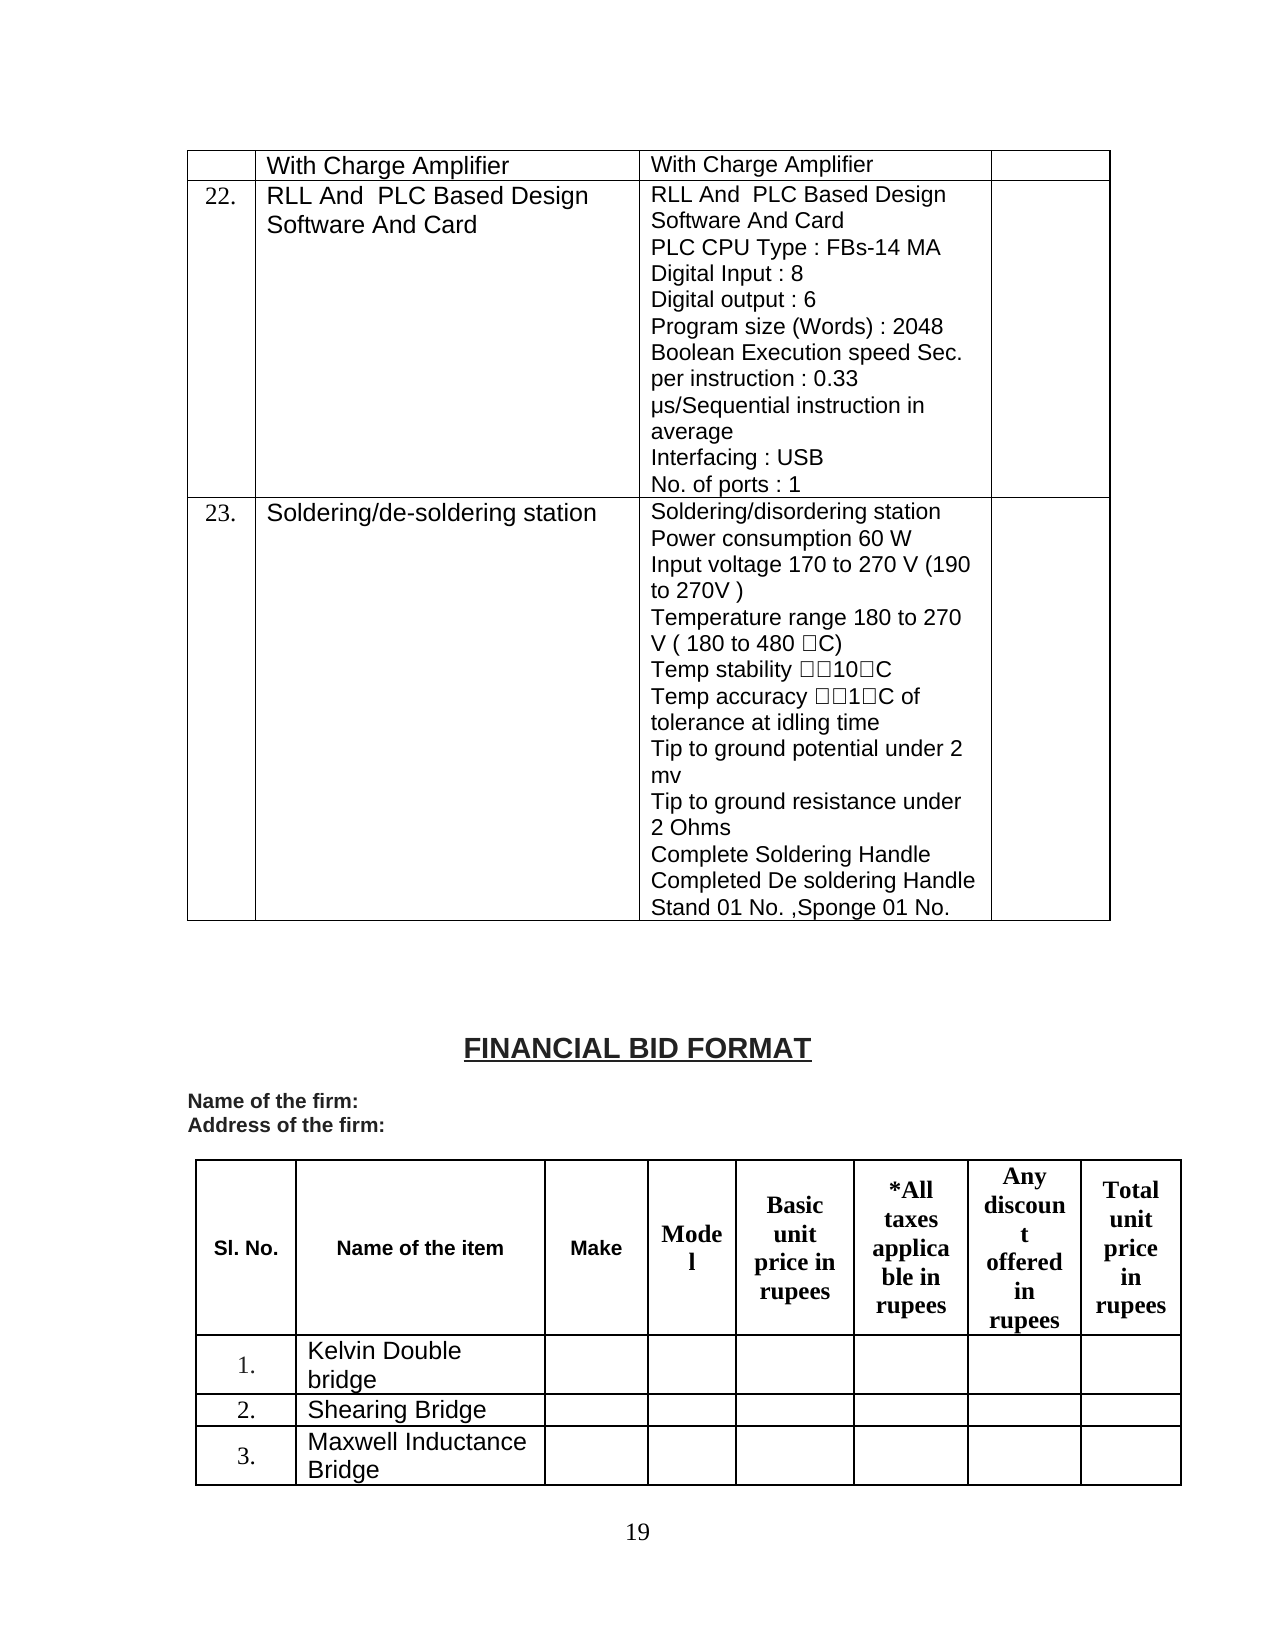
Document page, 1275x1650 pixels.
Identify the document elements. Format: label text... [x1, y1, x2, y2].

table_cell [188, 498, 255, 920]
table_cell [969, 1427, 1080, 1484]
table_cell [197, 1427, 295, 1484]
table_cell [546, 1336, 647, 1393]
table_cell [737, 1427, 853, 1484]
table_header Sl. No. [197, 1161, 295, 1334]
table_cell Soldering/disordering station Power consumption 60 W Input voltage 170 to 270 V (190 to 270V ) Temperature range 180 to 270 V ( 180 to 480 C) Temp stability 10C Temp accuracy 1C of tolerance at idling time Tip to ground potential under 2 mv Tip to ground resistance under 2 Ohms Complete Soldering Handle Completed De soldering Handle Stand 01 No. ,Sponge 01 No. [640, 498, 991, 920]
table_cell [1082, 1427, 1180, 1484]
table_header Name of the item [297, 1161, 544, 1334]
text FINANCIAL BID FORMAT [187, 1031, 1087, 1064]
table_cell [1082, 1336, 1180, 1393]
text Address of the firm: [187, 1112, 1087, 1136]
table_cell [546, 1427, 647, 1484]
table_header Basic unit price in rupees [737, 1161, 853, 1334]
table_cell [855, 1336, 967, 1393]
table_cell [649, 1427, 735, 1484]
table_cell [992, 498, 1109, 920]
table_cell [855, 1427, 967, 1484]
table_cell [640, 151, 991, 180]
table_header Model [649, 1161, 735, 1334]
table_cell [969, 1395, 1080, 1424]
table_cell [188, 151, 255, 180]
table_header Total unit price in rupees [1082, 1161, 1180, 1334]
table_header Any discount offered in rupees [969, 1161, 1080, 1334]
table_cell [256, 151, 639, 180]
table_cell [737, 1395, 853, 1424]
table_cell [197, 1336, 295, 1393]
table_header Make [546, 1161, 647, 1334]
table_cell [649, 1395, 735, 1424]
table_cell [197, 1395, 295, 1424]
table_cell [188, 181, 255, 497]
table_cell [649, 1336, 735, 1393]
table_cell RLL And PLC Based Design Software And Card [256, 181, 639, 497]
table_cell [992, 151, 1109, 180]
table_cell Maxwell Inductance Bridge [297, 1427, 544, 1484]
table_cell Soldering/de-soldering station [256, 498, 639, 920]
table_cell [992, 181, 1109, 497]
table_cell [1082, 1395, 1180, 1424]
text Name of the firm: [187, 1088, 1087, 1112]
table_cell Shearing Bridge [297, 1395, 544, 1424]
table_cell Kelvin Double bridge [297, 1336, 544, 1393]
table_cell [969, 1336, 1080, 1393]
table_cell RLL And PLC Based Design Software And Card PLC CPU Type : FBs-14 MA Digital Input : 8 Digital output : 6 Program size (Words) : 2048 Boolean Execution speed Sec. per instruction : 0.33 μs/Sequential instruction in average Interfacing : USB No. of ports : 1 [640, 181, 991, 497]
table_cell [546, 1395, 647, 1424]
table_header *All taxes applicable in rupees [855, 1161, 967, 1334]
table_cell [737, 1336, 853, 1393]
table_cell [855, 1395, 967, 1424]
